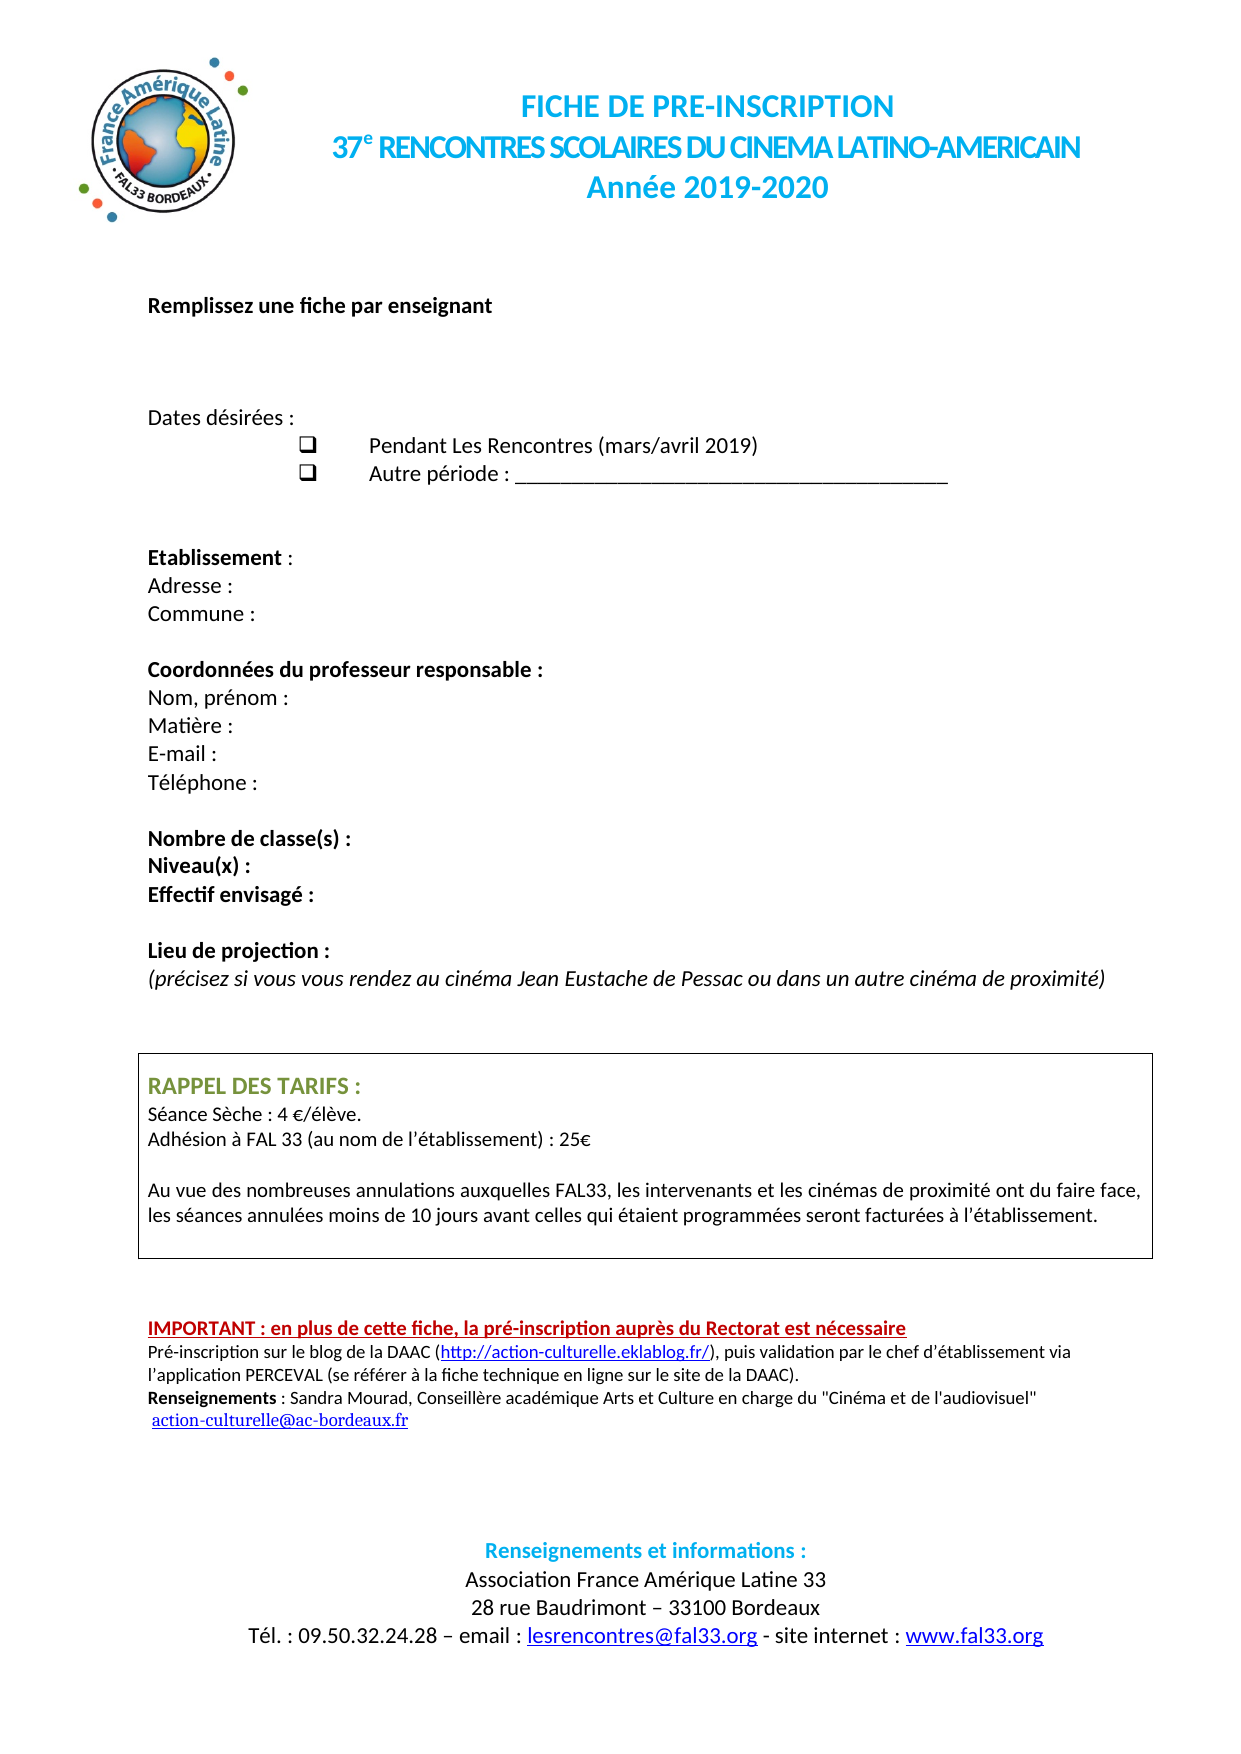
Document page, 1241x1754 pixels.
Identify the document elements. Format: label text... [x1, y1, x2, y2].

text Commune : [148, 599, 1144, 627]
text Nom, prénom : [148, 683, 1144, 712]
text Nombre de classe(s) : [148, 824, 1144, 852]
text RAPPEL DES TARIFS : [139, 1054, 1152, 1101]
text Au vue des nombreuses annulations auxquelles FAL33, les intervenants et les cinémas de proximité ont du faire face, les séances annulées moins de 10 jours avant celles qui étaient programmées seront facturées à l’établissement. [148, 1177, 1144, 1228]
list Pendant Les Rencontres (mars/avril 2019) [148, 431, 1144, 459]
text Lieu de projection : [148, 936, 1144, 964]
text Renseignements : Sandra Mourad, Conseillère académique Arts et Culture en charge du "Cinéma et de l'audiovisuel" [148, 1386, 1144, 1409]
text Adresse : [148, 571, 1144, 599]
text Effectif envisagé : [148, 880, 1144, 908]
text Remplissez une fiche par enseignant [148, 291, 1144, 319]
text 37e RENCONTRES SCOLAIRES DU CINEMA LATINO-AMERICAIN [253, 126, 1144, 166]
text Matière : [148, 712, 1144, 739]
text Coordonnées du professeur responsable : [148, 656, 1144, 683]
text Année 2019-2020 [253, 166, 1144, 207]
text Etablissement : [148, 543, 1144, 571]
list Autre période : ______________________________________ [148, 459, 1144, 487]
text Téléphone : [148, 768, 1144, 796]
text E-mail : [148, 739, 1144, 768]
text Dates désirées : [148, 403, 1144, 431]
text FICHE DE PRE-INSCRIPTION [253, 85, 1144, 126]
text Séance Sèche : 4 €/élève. [148, 1101, 1144, 1126]
text Niveau(x) : [148, 852, 1144, 880]
text Pré-inscription sur le blog de la DAAC (http://action-culturelle.eklablog.fr/), puis validation par le chef d’établissement via l’application PERCEVAL (se référer à la fiche technique en ligne sur le site de la DAAC). [148, 1341, 1144, 1386]
text IMPORTANT : en plus de cette fiche, la pré-inscription auprès du Rectorat est nécessaire [148, 1315, 1144, 1341]
picture [70, 47, 253, 229]
text (précisez si vous vous rendez au cinéma Jean Eustache de Pessac ou dans un autre cinéma de proximité) [148, 964, 1144, 992]
text Adhésion à FAL 33 (au nom de l’établissement) : 25€ [148, 1126, 1144, 1152]
text action-culturelle@ac-bordeaux.fr [148, 1409, 1144, 1431]
